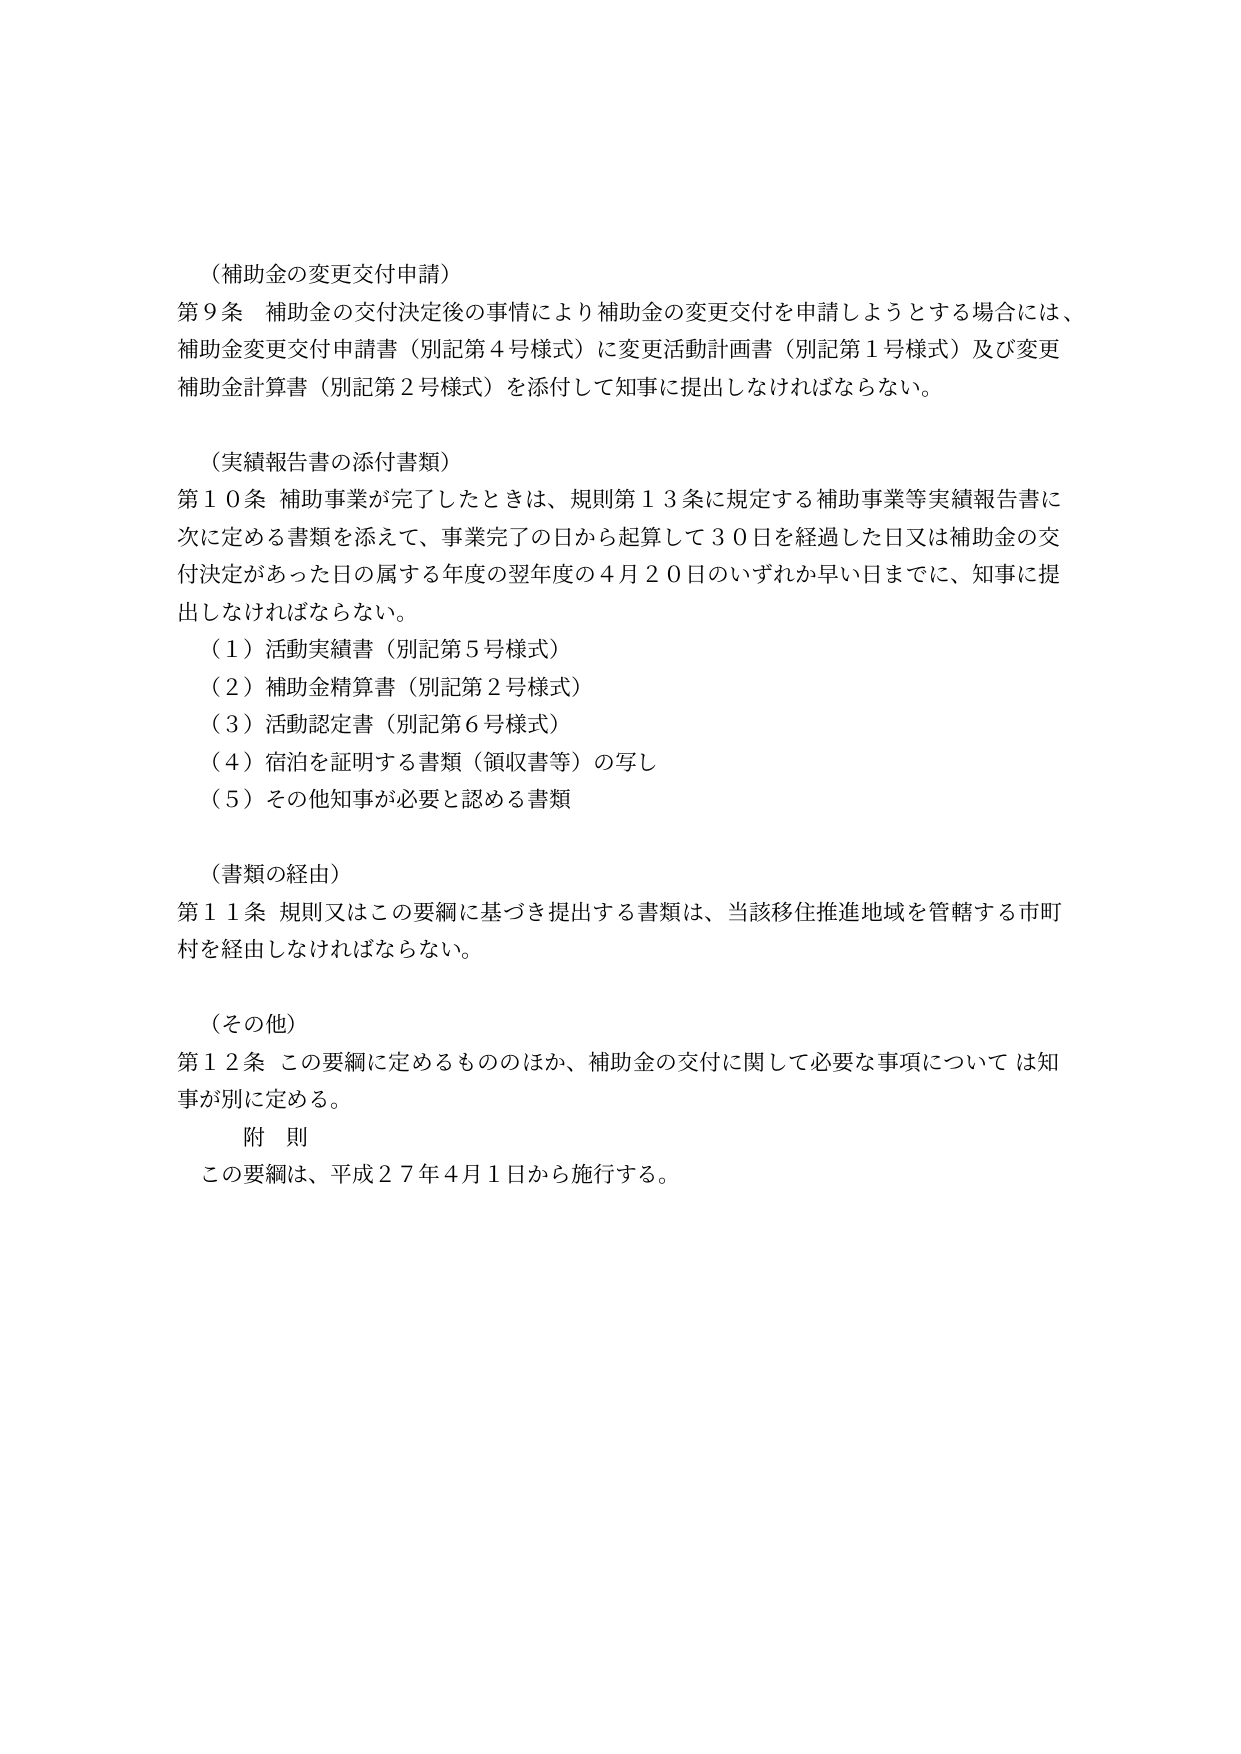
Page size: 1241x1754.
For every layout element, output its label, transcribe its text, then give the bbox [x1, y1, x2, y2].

text （書類の経由） [177, 854, 1063, 892]
text （５）その他知事が必要と認める書類 [177, 779, 1063, 817]
text この要綱は、平成２７年４月１日から施行する。 [177, 1154, 1063, 1192]
text （２）補助金精算書（別記第２号様式） [177, 667, 1063, 704]
text （その他） [177, 1004, 1063, 1042]
text 第９条 補助金の交付決定後の事情により補助金の変更交付を申請しようとする場合には、補助金変更交付申請書（別記第４号様式）に変更活動計画書（別記第１号様式）及び変更補助金計算書（別記第２号様式）を添付して知事に提出しなければならない。 [177, 292, 1063, 404]
text （実績報告書の添付書類） [177, 442, 1063, 479]
text 第１２条 この要綱に定めるもののほか、補助金の交付に関して必要な事項について は知事が別に定める。 [177, 1042, 1063, 1117]
text （１）活動実績書（別記第５号様式） [177, 629, 1063, 667]
text （４）宿泊を証明する書類（領収書等）の写し [177, 742, 1063, 779]
text （補助金の変更交付申請） [177, 254, 1063, 292]
text 第１１条 規則又はこの要綱に基づき提出する書類は、当該移住推進地域を管轄する市町村を経由しなければならない。 [177, 892, 1063, 967]
text （３）活動認定書（別記第６号様式） [177, 704, 1063, 742]
text 第１０条 補助事業が完了したときは、規則第１３条に規定する補助事業等実績報告書に次に定める書類を添えて、事業完了の日から起算して３０日を経過した日又は補助金の交付決定があった日の属する年度の翌年度の４月２０日のいずれか早い日までに、知事に提出しなければならない。 [177, 479, 1063, 629]
text 附 則 [177, 1117, 1063, 1154]
